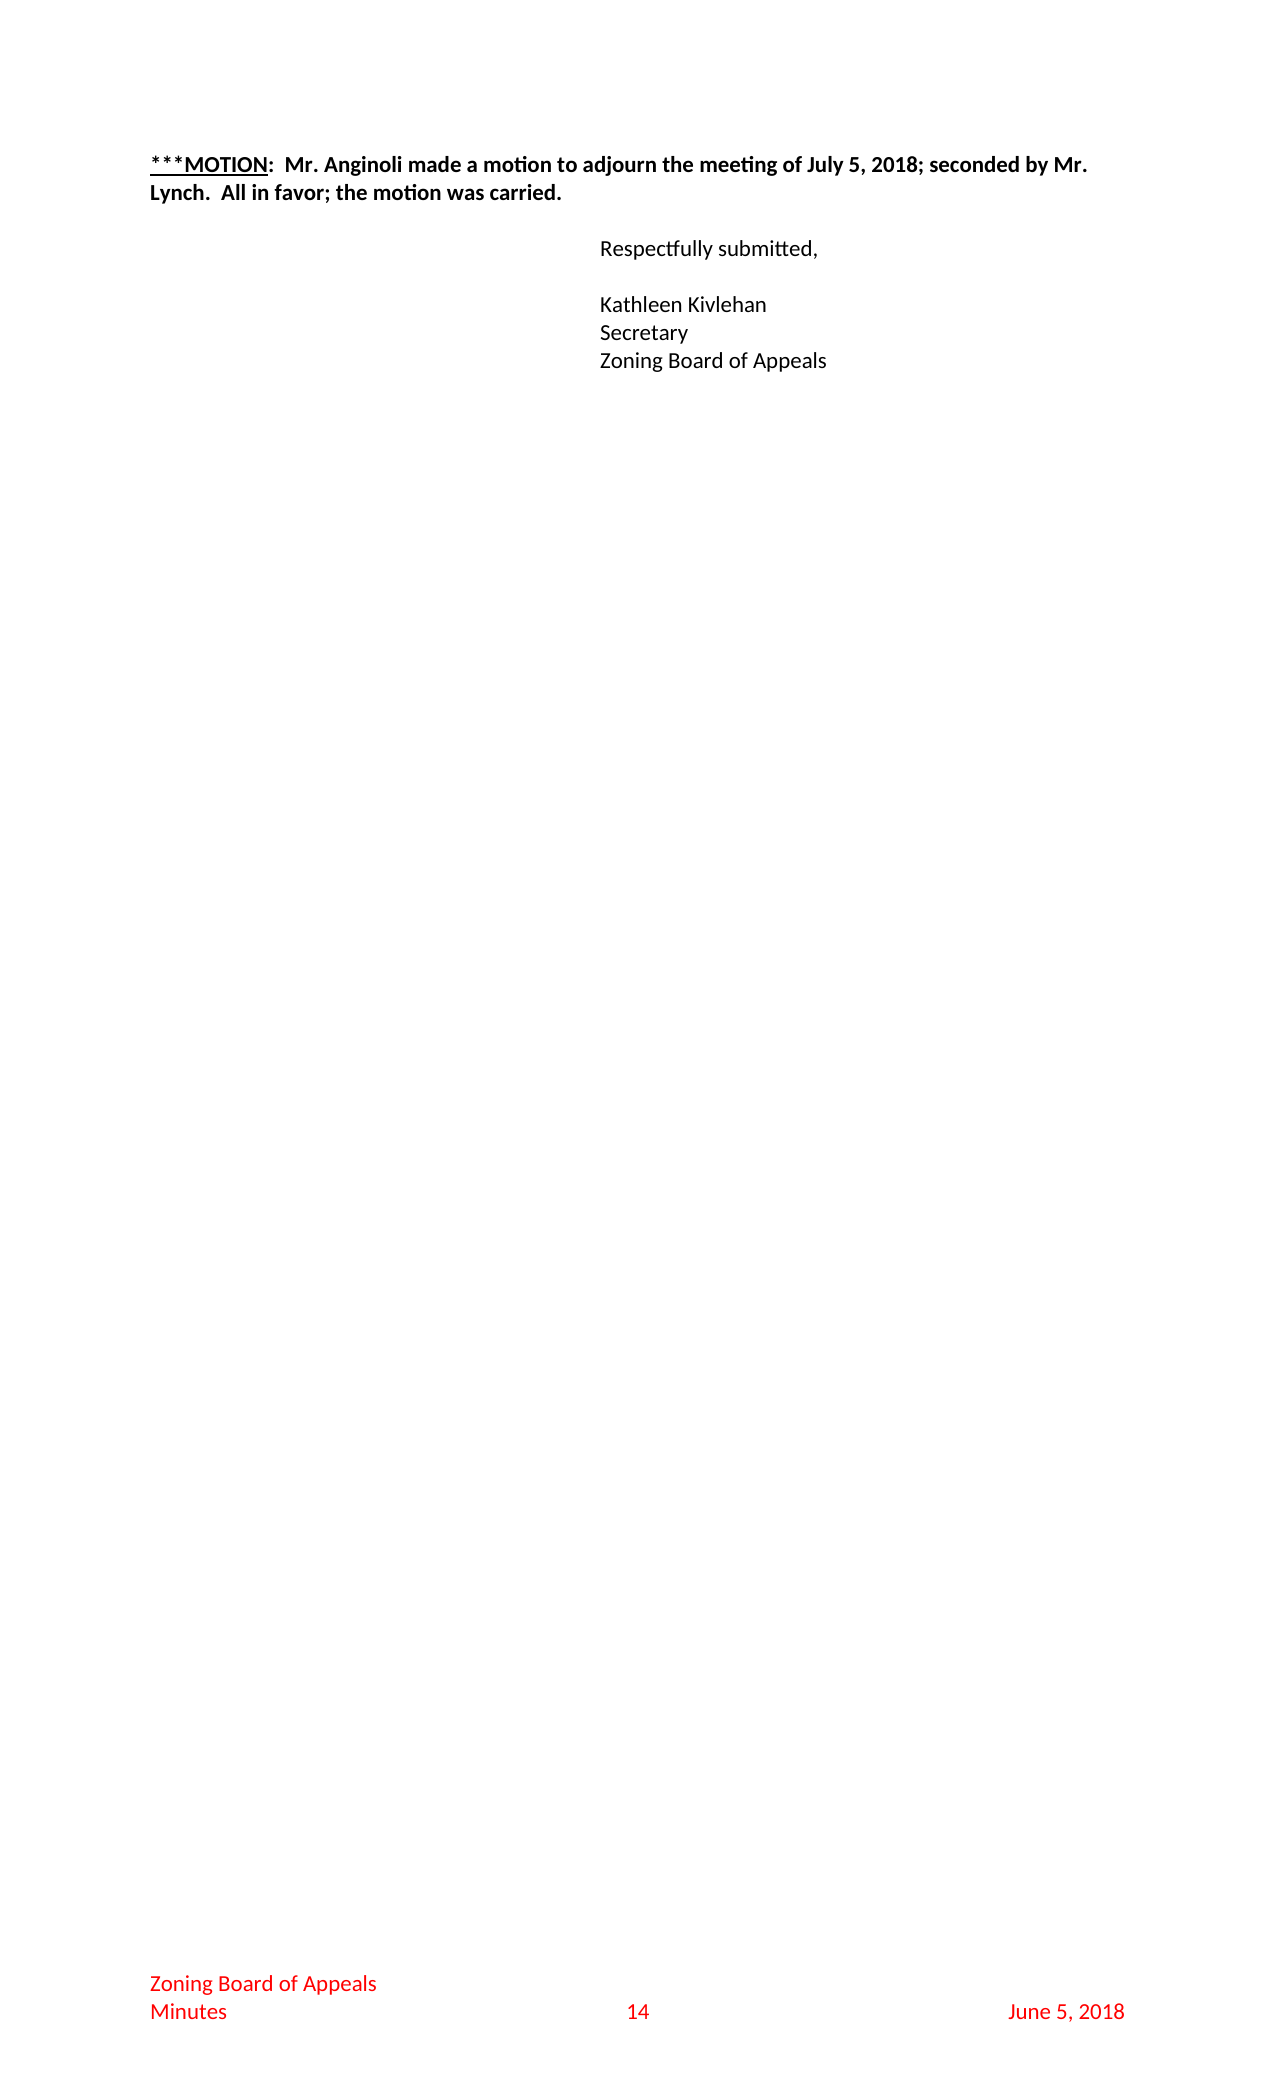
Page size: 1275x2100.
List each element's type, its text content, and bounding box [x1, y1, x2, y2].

text Secretary [150, 318, 1125, 346]
text ***MOTION: Mr. Anginoli made a motion to adjourn the meeting of July 5, 2018; seconded by Mr. Lynch. All in favor; the motion was carried. [150, 150, 1125, 206]
text Zoning Board of Appeals [150, 346, 1125, 374]
text Kathleen Kivlehan [150, 290, 1125, 318]
text Respectfully submitted, [150, 234, 1125, 262]
